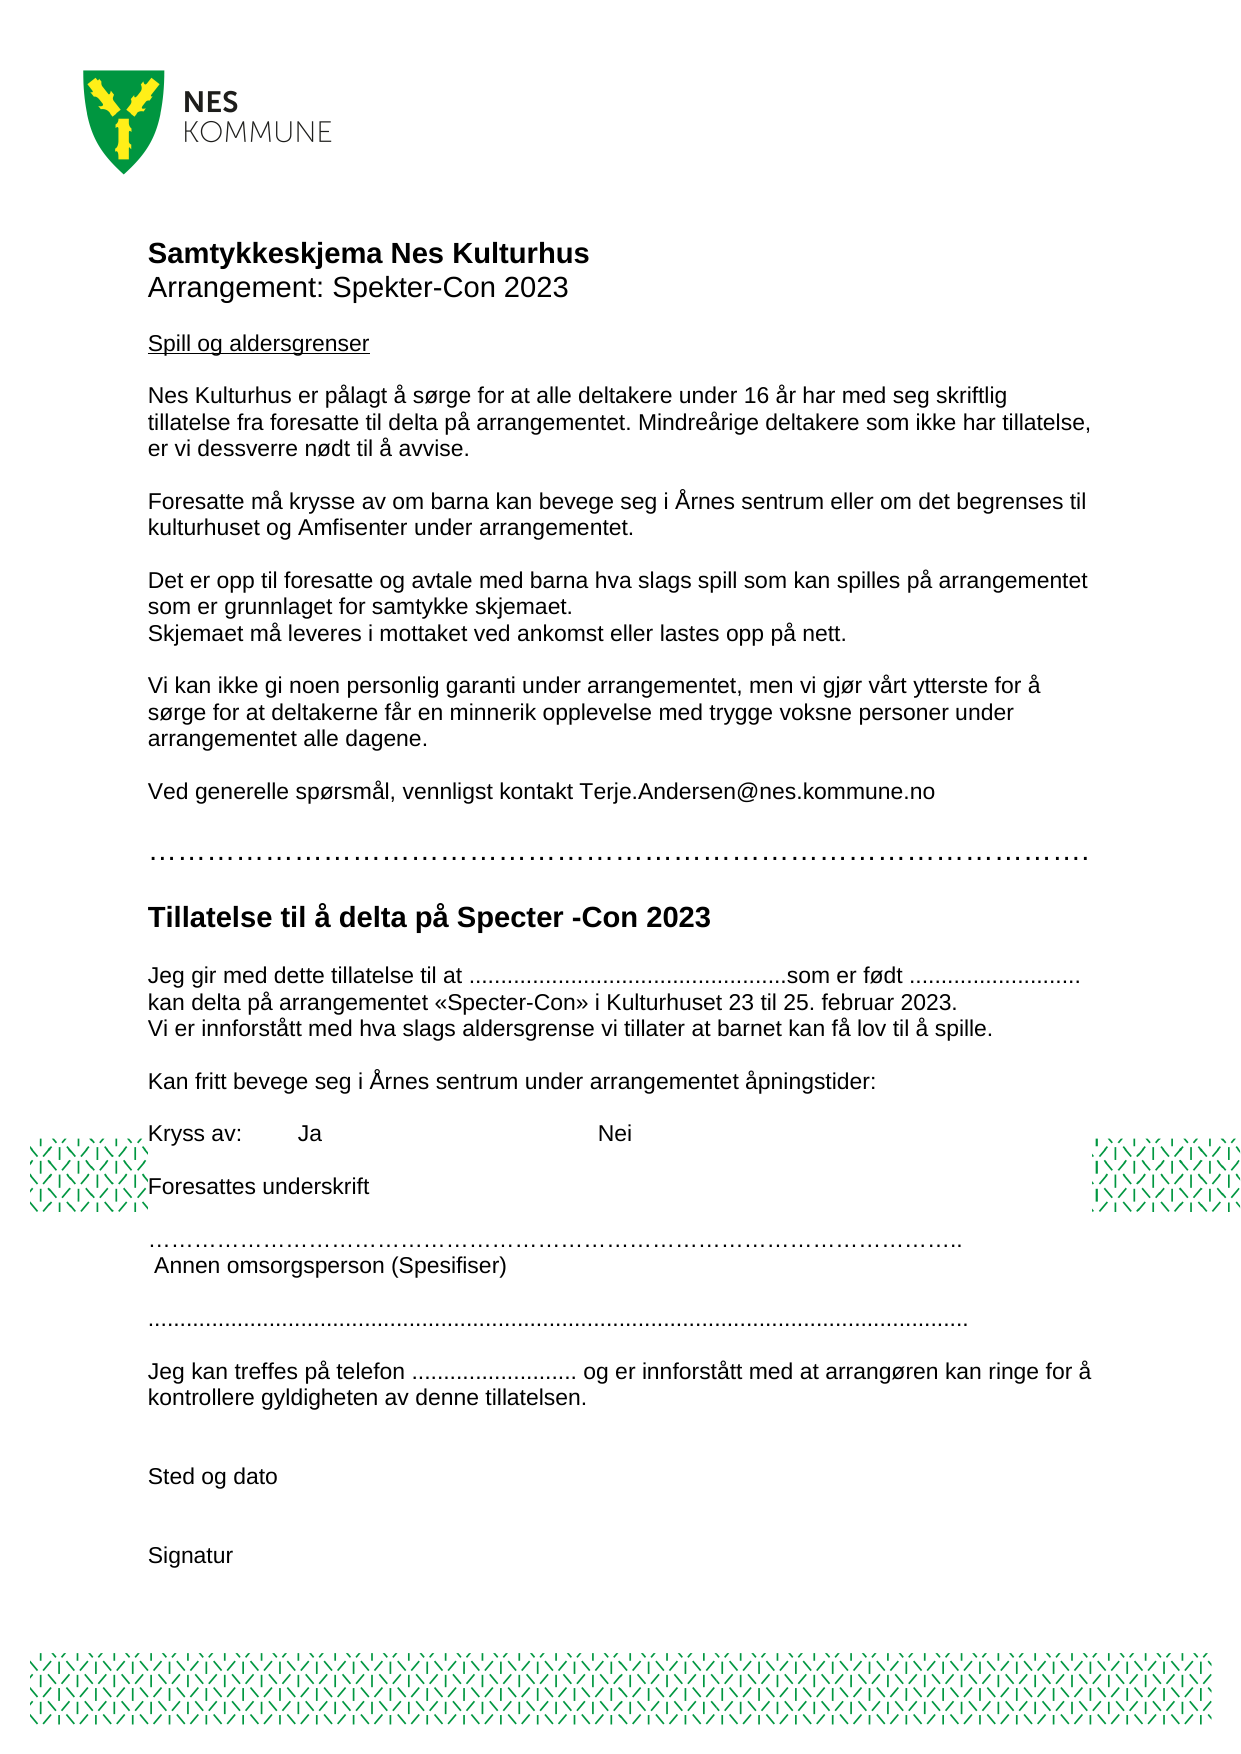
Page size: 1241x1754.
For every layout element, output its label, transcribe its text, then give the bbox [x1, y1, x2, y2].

picture [1092, 1138, 1241, 1213]
text Kan fritt bevege seg i Årnes sentrum under arrangementet åpningstider: [148, 1068, 1092, 1094]
text Det er opp til foresatte og avtale med barna hva slags spill som kan spilles på arrangementet som er grunnlaget for samtykke skjemaet. [148, 567, 1092, 620]
text Signatur [148, 1542, 1092, 1568]
text Vi kan ikke gi noen personlig garanti under arrangementet, men vi gjør vårt ytterste for å sørge for at deltakerne får en minnerik opplevelse med trygge voksne personer under arrangementet alle dagene. [148, 672, 1092, 751]
text Jeg kan treffes på telefon .......................... og er innforstått med at arrangøren kan ringe for å kontrollere gyldigheten av denne tillatelsen. [148, 1358, 1092, 1410]
text Arrangement: Spekter-Con 2023 [148, 270, 1092, 303]
text Foresatte må krysse av om barna kan bevege seg i Årnes sentrum eller om det begrenses til kulturhuset og Amfisenter under arrangementet. [148, 488, 1092, 541]
text Kryss av: Ja Nei [148, 1120, 1092, 1147]
picture [0, 0, 393, 228]
text Skjemaet må leveres i mottaket ved ankomst eller lastes opp på nett. [148, 620, 1092, 646]
text Sted og dato [148, 1463, 1092, 1489]
text ................................................................................................................................. [148, 1305, 1092, 1331]
text Tillatelse til å delta på Specter -Con 2023 [148, 900, 1092, 933]
text Spill og aldersgrenser [148, 330, 1092, 356]
text Ved generelle spørsmål, vennligst kontakt Terje.Andersen@nes.kommune.no [148, 778, 1092, 804]
text Samtykkeskjema Nes Kulturhus [148, 236, 1092, 270]
text Foresattes underskrift [148, 1173, 1092, 1199]
picture [0, 1642, 1241, 1754]
text …………………………………………………………………………………………….. [148, 1226, 1092, 1252]
text ……………………………………………………………………………………. [148, 833, 1092, 866]
text Nes Kulturhus er pålagt å sørge for at alle deltakere under 16 år har med seg skriftlig tillatelse fra foresatte til delta på arrangementet. Mindreårige deltakere som ikke har tillatelse, er vi dessverre nødt til å avvise. [148, 382, 1092, 462]
text Annen omsorgsperson (Spesifiser) [148, 1252, 1092, 1278]
picture [29, 1138, 148, 1213]
text kan delta på arrangementet «Specter-Con» i Kulturhuset 23 til 25. februar 2023. [148, 989, 1092, 1015]
text Vi er innforstått med hva slags aldersgrense vi tillater at barnet kan få lov til å spille. [148, 1015, 1092, 1041]
text Jeg gir med dette tillatelse til at ..................................................som er født ........................... [148, 962, 1092, 989]
